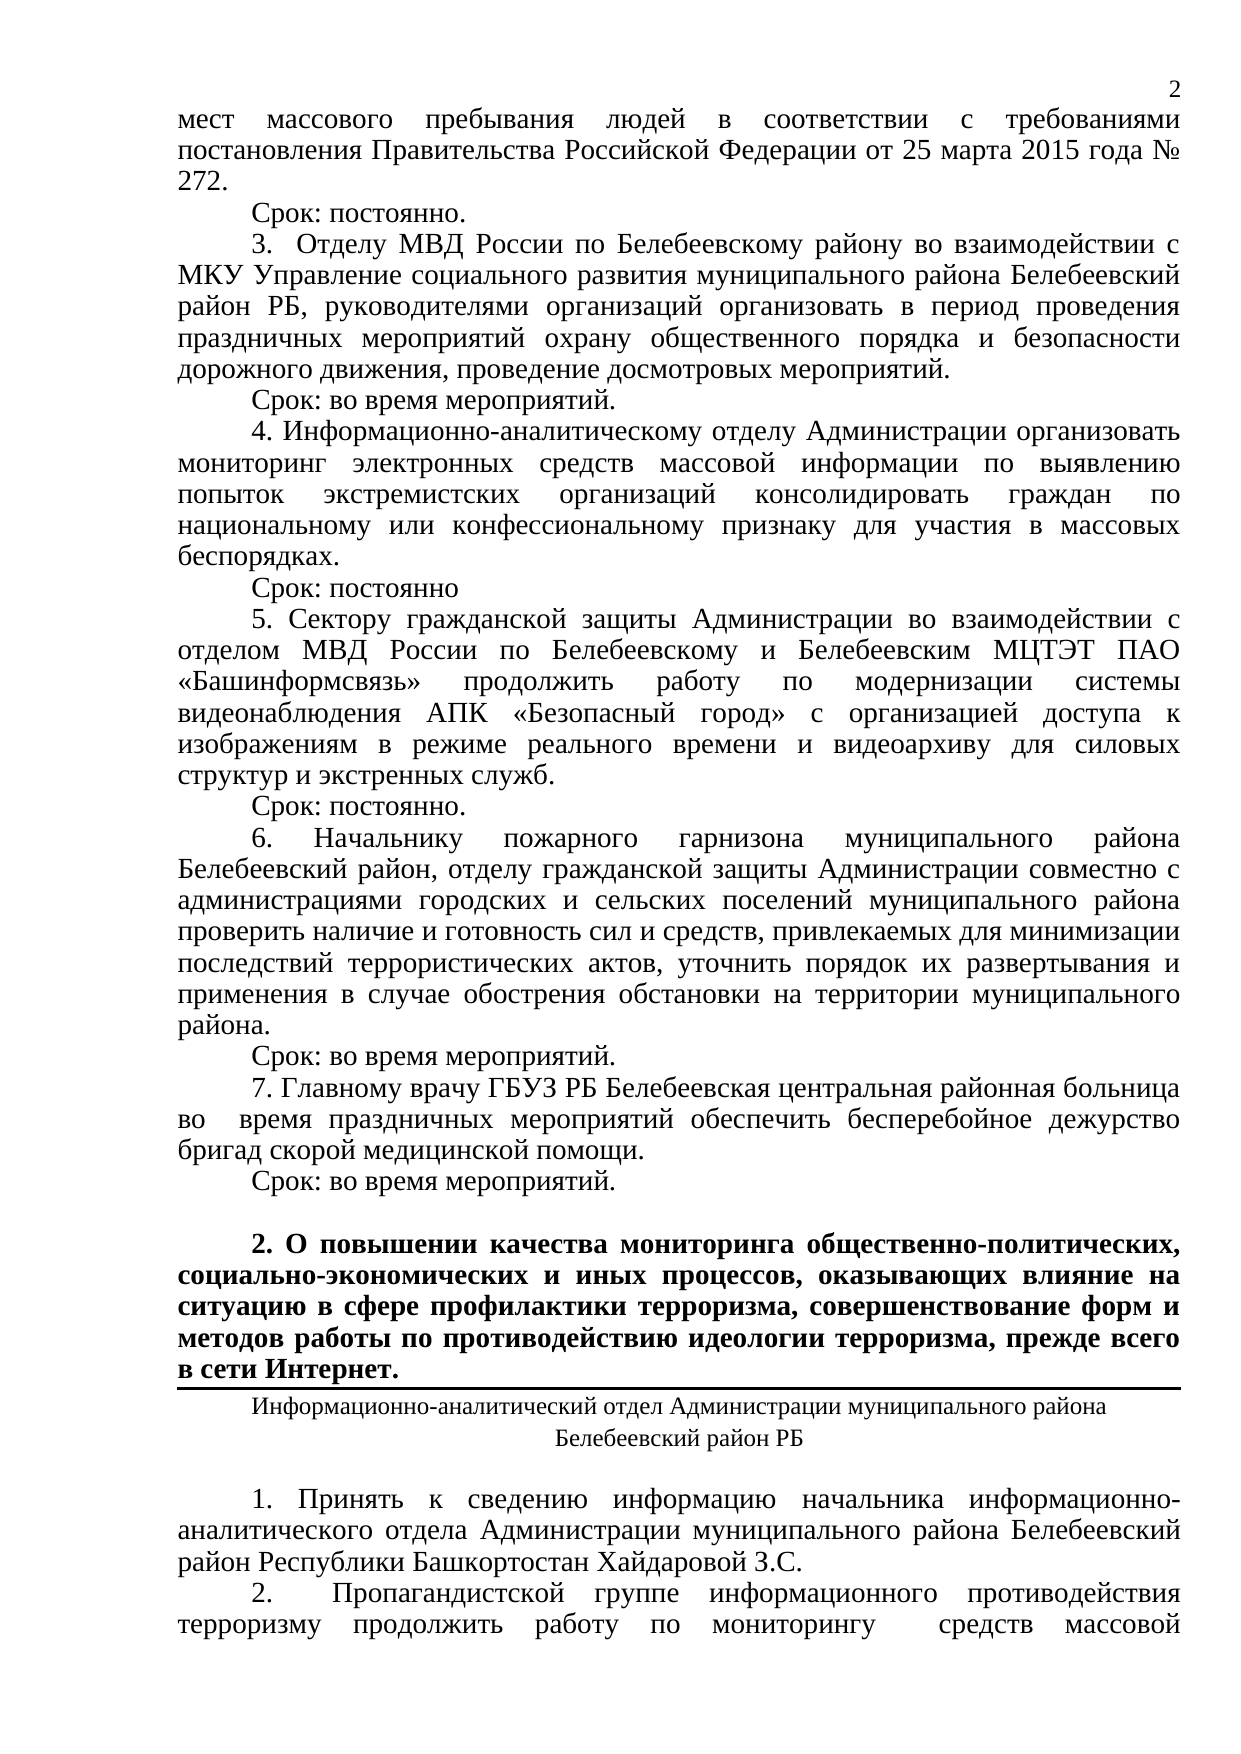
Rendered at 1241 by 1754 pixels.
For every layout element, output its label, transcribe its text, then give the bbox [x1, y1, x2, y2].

text Информационно-аналитический отдел Администрации муниципального района Белебеевский район РБ [177, 1390, 1181, 1452]
text 3. Отделу МВД России по Белебеевскому району во взаимодействии с МКУ Управление социального развития муниципального района Белебеевский район РБ, руководителями организаций организовать в период проведения праздничных мероприятий охрану общественного порядка и безопасности дорожного движения, проведение досмотровых мероприятий. [177, 228, 1181, 384]
text Срок: во время мероприятий. [177, 1041, 1181, 1072]
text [177, 1577, 1181, 1640]
text 7. Главному врачу ГБУЗ РБ Белебеевская центральная районная больница во время праздничных мероприятий обеспечить бесперебойное дежурство бригад скорой медицинской помощи. [177, 1072, 1181, 1166]
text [177, 103, 1181, 197]
text 2. О повышении качества мониторинга общественно-политических, социально-экономических и иных процессов, оказывающих влияние на ситуацию в сфере профилактики терроризма, совершенствование форм и методов работы по противодействию идеологии терроризма, прежде всего в сети Интернет. [177, 1228, 1181, 1387]
text Срок: постоянно. [177, 197, 1181, 228]
text Срок: постоянно. [177, 791, 1181, 822]
text Срок: во время мероприятий. [177, 1166, 1181, 1197]
text Срок: постоянно [177, 572, 1181, 603]
text 4. Информационно-аналитическому отделу Администрации организовать мониторинг электронных средств массовой информации по выявлению попыток экстремистских организаций консолидировать граждан по национальному или конфессиональному признаку для участия в массовых беспорядках. [177, 416, 1181, 572]
text Срок: во время мероприятий. [177, 384, 1181, 416]
text 1. Принять к сведению информацию начальника информационно-аналитического отдела Администрации муниципального района Белебеевский район Республики Башкортостан Хайдаровой З.С. [177, 1483, 1181, 1577]
text 5. Сектору гражданской защиты Администрации во взаимодействии с отделом МВД России по Белебеевскому и Белебеевским МЦТЭТ ПАО «Башинформсвязь» продолжить работу по модернизации системы видеонаблюдения АПК «Безопасный город» с организацией доступа к изображениям в режиме реального времени и видеоархиву для силовых структур и экстренных служб. [177, 603, 1181, 791]
text 6. Начальнику пожарного гарнизона муниципального района Белебеевский район, отделу гражданской защиты Администрации совместно с администрациями городских и сельских поселений муниципального района проверить наличие и готовность сил и средств, привлекаемых для минимизации последствий террористических актов, уточнить порядок их развертывания и применения в случае обострения обстановки на территории муниципального района. [177, 822, 1181, 1041]
